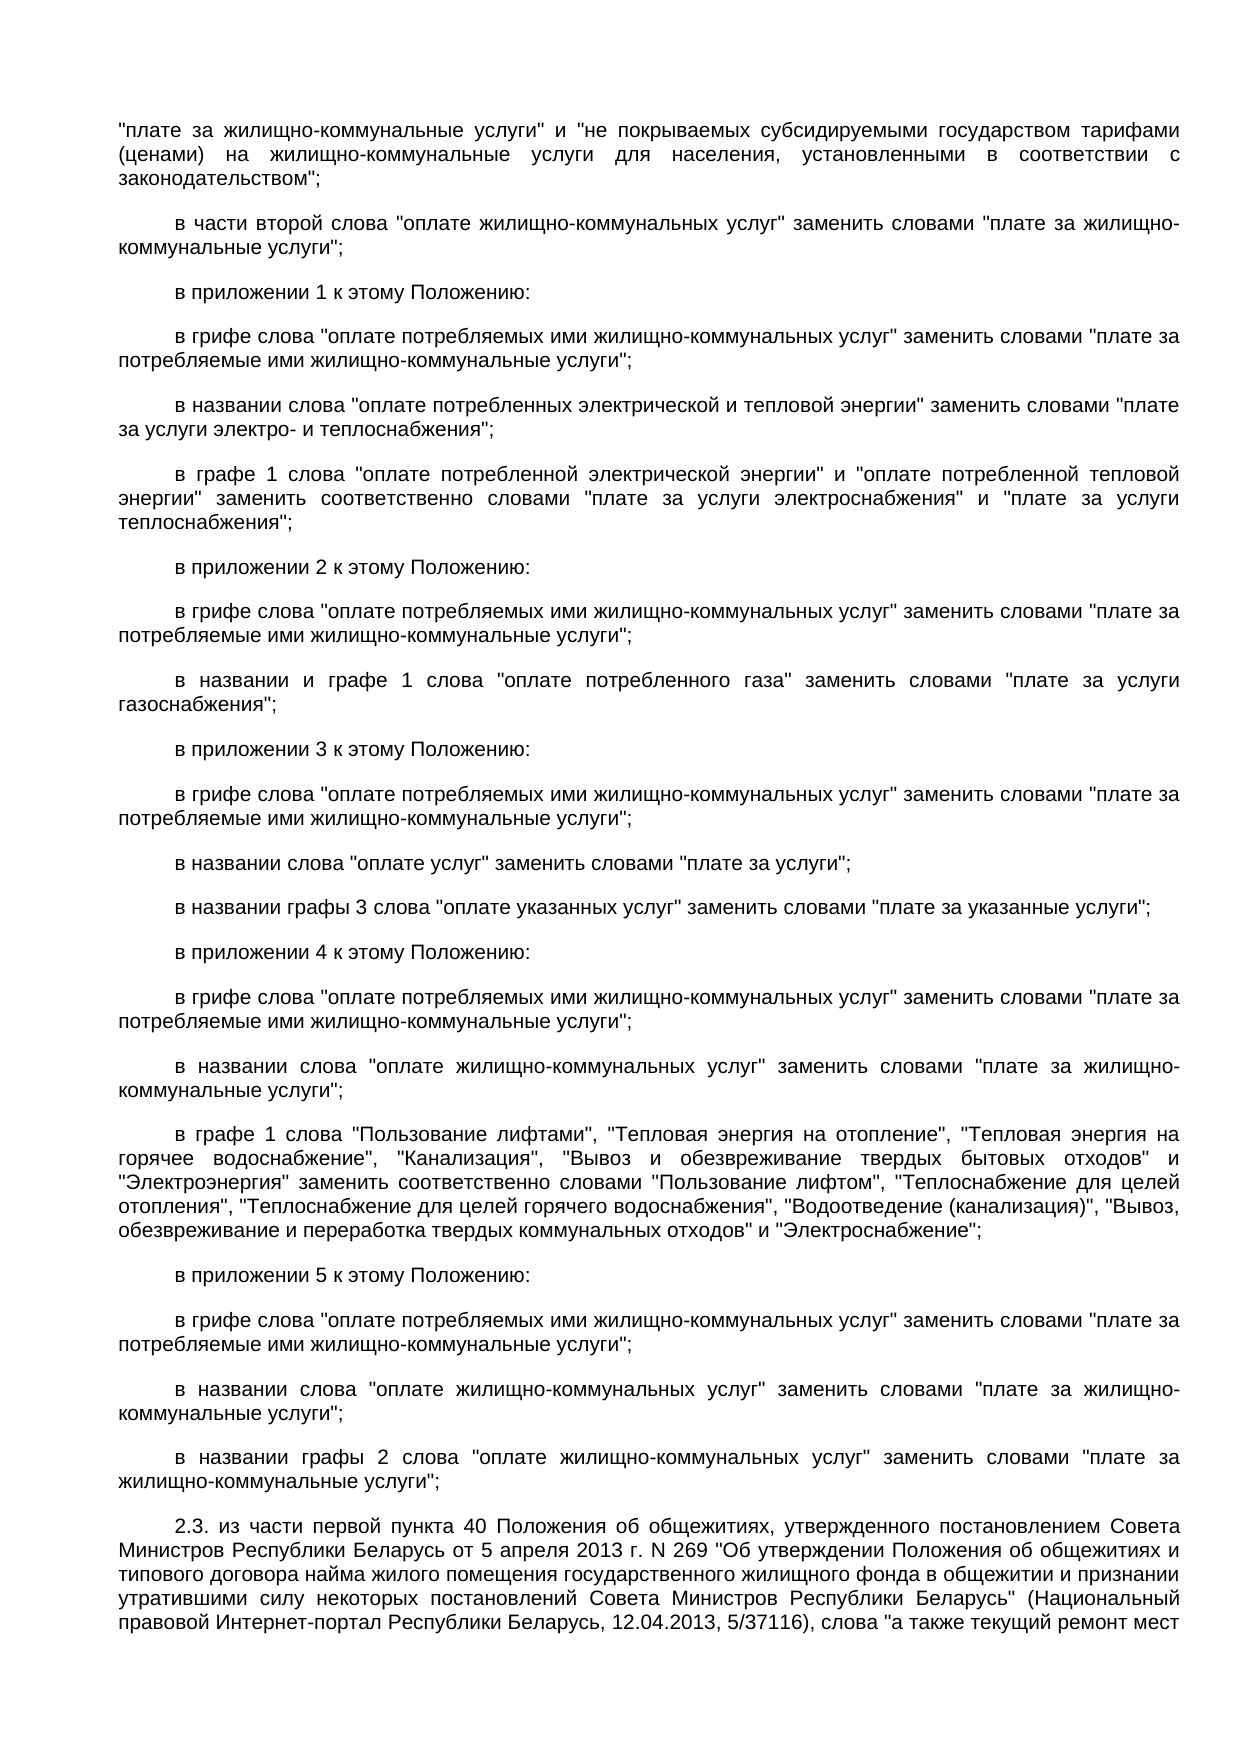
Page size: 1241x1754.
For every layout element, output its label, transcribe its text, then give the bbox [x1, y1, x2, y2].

text в грифе слова "оплате потребляемых ими жилищно-коммунальных услуг" заменить словами "плате за потребляемые ими жилищно-коммунальные услуги"; [118, 782, 1181, 829]
text в названии графы 2 слова "оплате жилищно-коммунальных услуг" заменить словами "плате за жилищно-коммунальные услуги"; [118, 1445, 1181, 1493]
text в части второй слова "оплате жилищно-коммунальных услуг" заменить словами "плате за жилищно-коммунальные услуги"; [118, 211, 1181, 259]
text в названии слова "оплате потребленных электрической и тепловой энергии" заменить словами "плате за услуги электро- и теплоснабжения"; [118, 393, 1181, 441]
text в приложении 2 к этому Положению: [118, 554, 1181, 578]
text в названии слова "оплате жилищно-коммунальных услуг" заменить словами "плате за жилищно-коммунальные услуги"; [118, 1053, 1181, 1101]
text в графе 1 слова "оплате потребленной электрической энергии" и "оплате потребленной тепловой энергии" заменить соответственно словами "плате за услуги электроснабжения" и "плате за услуги теплоснабжения"; [118, 462, 1181, 534]
text в грифе слова "оплате потребляемых ими жилищно-коммунальных услуг" заменить словами "плате за потребляемые ими жилищно-коммунальные услуги"; [118, 599, 1181, 647]
text в названии слова "оплате жилищно-коммунальных услуг" заменить словами "плате за жилищно-коммунальные услуги"; [118, 1376, 1181, 1424]
text в приложении 3 к этому Положению: [118, 737, 1181, 761]
text в приложении 1 к этому Положению: [118, 279, 1181, 303]
text в названии и графе 1 слова "оплате потребленного газа" заменить словами "плате за услуги газоснабжения"; [118, 668, 1181, 716]
text в грифе слова "оплате потребляемых ими жилищно-коммунальных услуг" заменить словами "плате за потребляемые ими жилищно-коммунальные услуги"; [118, 1308, 1181, 1356]
text в графе 1 слова "Пользование лифтами", "Тепловая энергия на отопление", "Тепловая энергия на горячее водоснабжение", "Канализация", "Вывоз и обезвреживание твердых бытовых отходов" и "Электроэнергия" заменить соответственно словами "Пользование лифтом", "Теплоснабжение для целей отопления", "Теплоснабжение для целей горячего водоснабжения", "Водоотведение (канализация)", "Вывоз, обезвреживание и переработка твердых коммунальных отходов" и "Электроснабжение"; [118, 1122, 1181, 1242]
text в названии слова "оплате услуг" заменить словами "плате за услуги"; [118, 850, 1181, 874]
text в приложении 5 к этому Положению: [118, 1263, 1181, 1287]
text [118, 118, 1181, 190]
text в грифе слова "оплате потребляемых ими жилищно-коммунальных услуг" заменить словами "плате за потребляемые ими жилищно-коммунальные услуги"; [118, 985, 1181, 1033]
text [118, 1514, 1181, 1634]
text в приложении 4 к этому Положению: [118, 940, 1181, 964]
text в названии графы 3 слова "оплате указанных услуг" заменить словами "плате за указанные услуги"; [118, 895, 1181, 919]
text в грифе слова "оплате потребляемых ими жилищно-коммунальных услуг" заменить словами "плате за потребляемые ими жилищно-коммунальные услуги"; [118, 324, 1181, 372]
